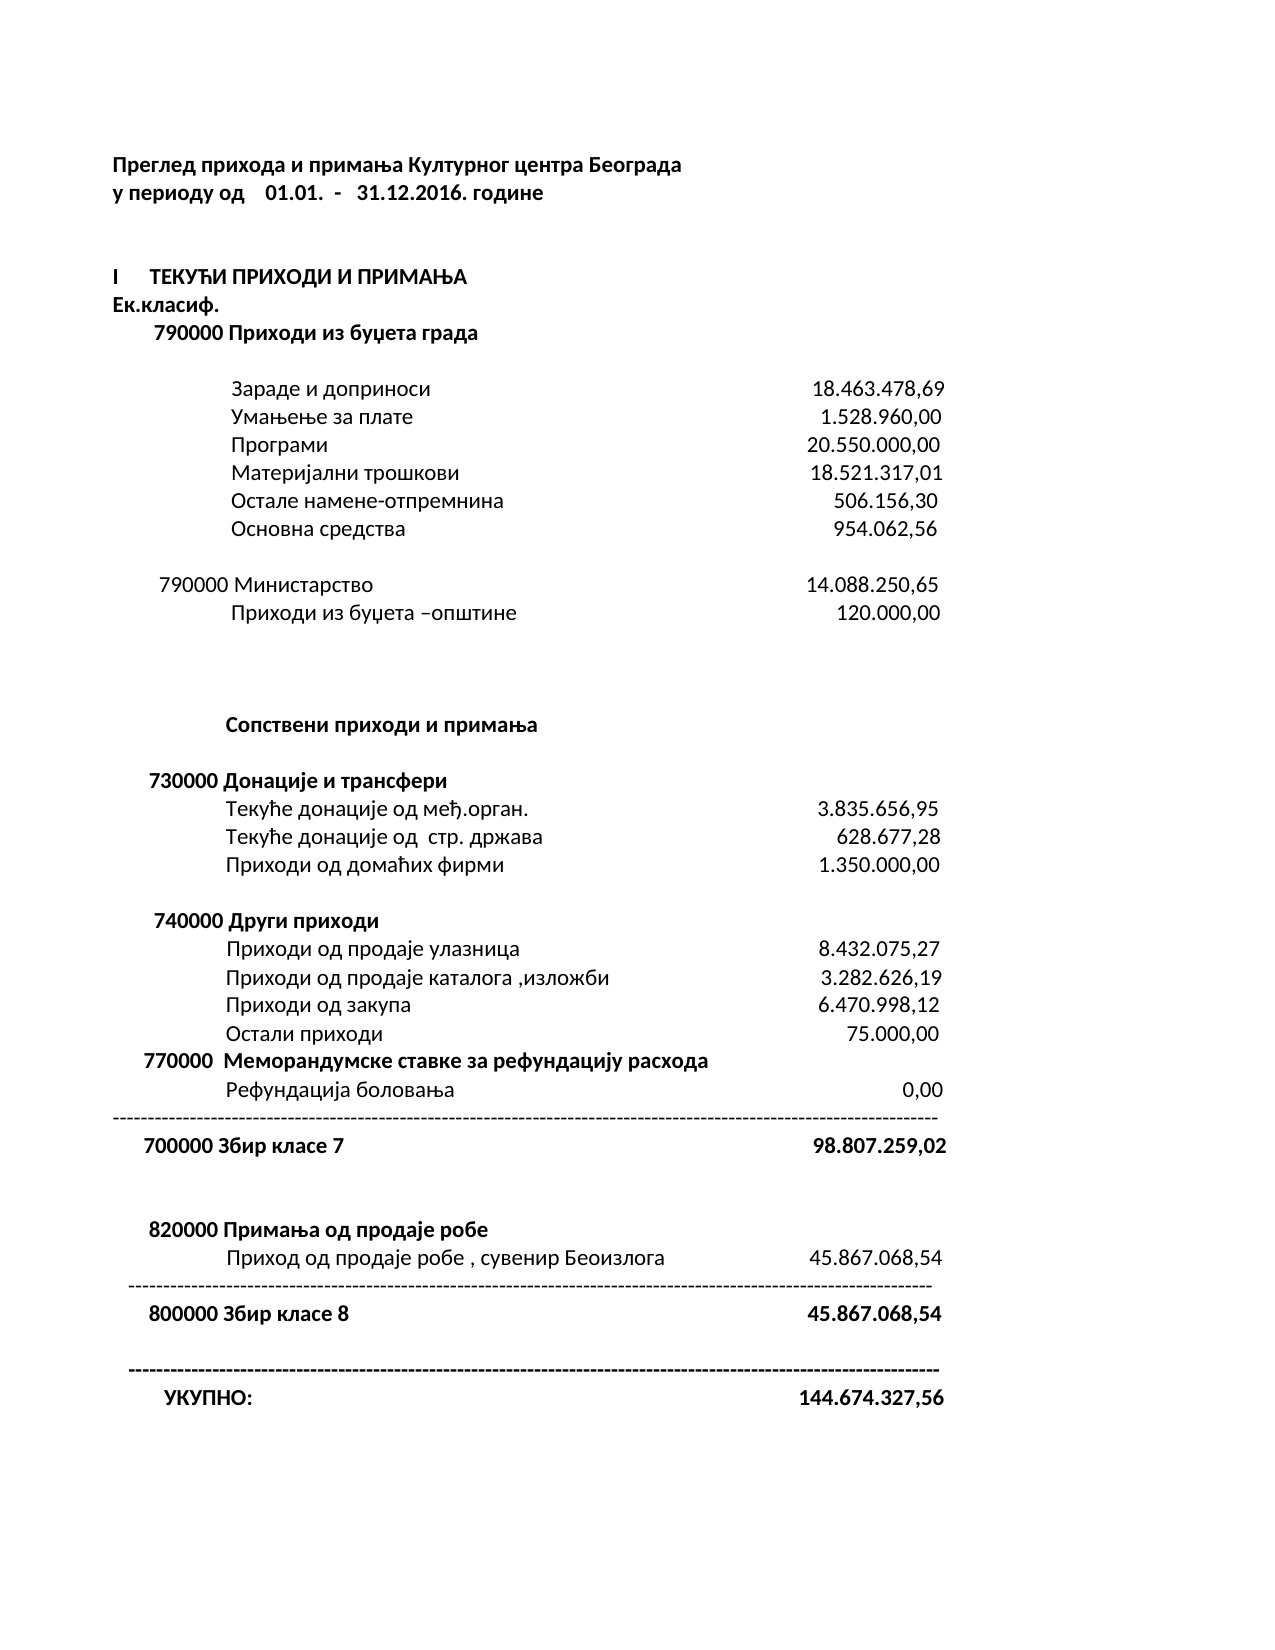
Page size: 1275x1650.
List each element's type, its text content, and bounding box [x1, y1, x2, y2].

text УКУПНО: 144.674.327,56 [112, 1383, 1059, 1411]
text 730000 Донације и трансфери [112, 766, 1059, 794]
text Материјални трошкови 18.521.317,01 [112, 458, 1059, 486]
text 740000 Други приходи [112, 907, 1059, 934]
text 770000 Меморандумске ставке за рефундацију расхода [112, 1047, 1059, 1075]
text Приход од продаје робе , сувенир Беоизлога 45.867.068,54 [112, 1243, 1059, 1271]
text Умањење за плате 1.528.960,00 [112, 402, 1059, 430]
text Преглед прихода и примања Културног центра Београда [112, 150, 1059, 178]
text ------------------------------------------------------------------------------------------------------------------- [112, 1271, 1059, 1299]
text Текуће донације од међ.орган. 3.835.656,95 [112, 794, 1059, 822]
text Зараде и доприноси 18.463.478,69 [112, 374, 1059, 402]
text Остале намене-отпремнина 506.156,30 [112, 486, 1059, 514]
text I ТЕКУЋИ ПРИХОДИ И ПРИМАЊА [112, 262, 1059, 290]
text 820000 Примања од продаје робе [112, 1215, 1059, 1243]
text у периоду од 01.01. - 31.12.2016. године [112, 178, 1059, 206]
text Приходи од закупа 6.470.998,12 [112, 991, 1059, 1019]
text 790000 Министарство 14.088.250,65 [112, 570, 1059, 598]
text Приходи из буџета –општине 120.000,00 [112, 598, 1059, 626]
text Рефундација боловања 0,00 [112, 1075, 1059, 1103]
text 700000 Збир класе 7 98.807.259,02 [112, 1131, 1059, 1159]
text Сопствени приходи и примања [112, 710, 1059, 738]
text Програми 20.550.000,00 [112, 430, 1059, 458]
text 800000 Збир класе 8 45.867.068,54 [112, 1299, 1059, 1327]
text ---------------------------------------------------------------------------------------------------------------------- [112, 1103, 1059, 1131]
text Приходи од домаћих фирми 1.350.000,00 [112, 851, 1059, 878]
text Основна средства 954.062,56 [112, 514, 1059, 542]
text 790000 Приходи из буџета градa [112, 318, 1059, 346]
text Остали приходи 75.000,00 [112, 1019, 1059, 1047]
text Ек.класиф. [112, 290, 1059, 318]
text Приходи од продаје каталога ,изложби 3.282.626,19 [112, 963, 1059, 991]
text Текуће донације од стр. држава 628.677,28 [112, 822, 1059, 851]
text -------------------------------------------------------------------------------------------------------------------- [112, 1355, 1059, 1383]
text Приходи од продаје улазница 8.432.075,27 [112, 934, 1059, 963]
